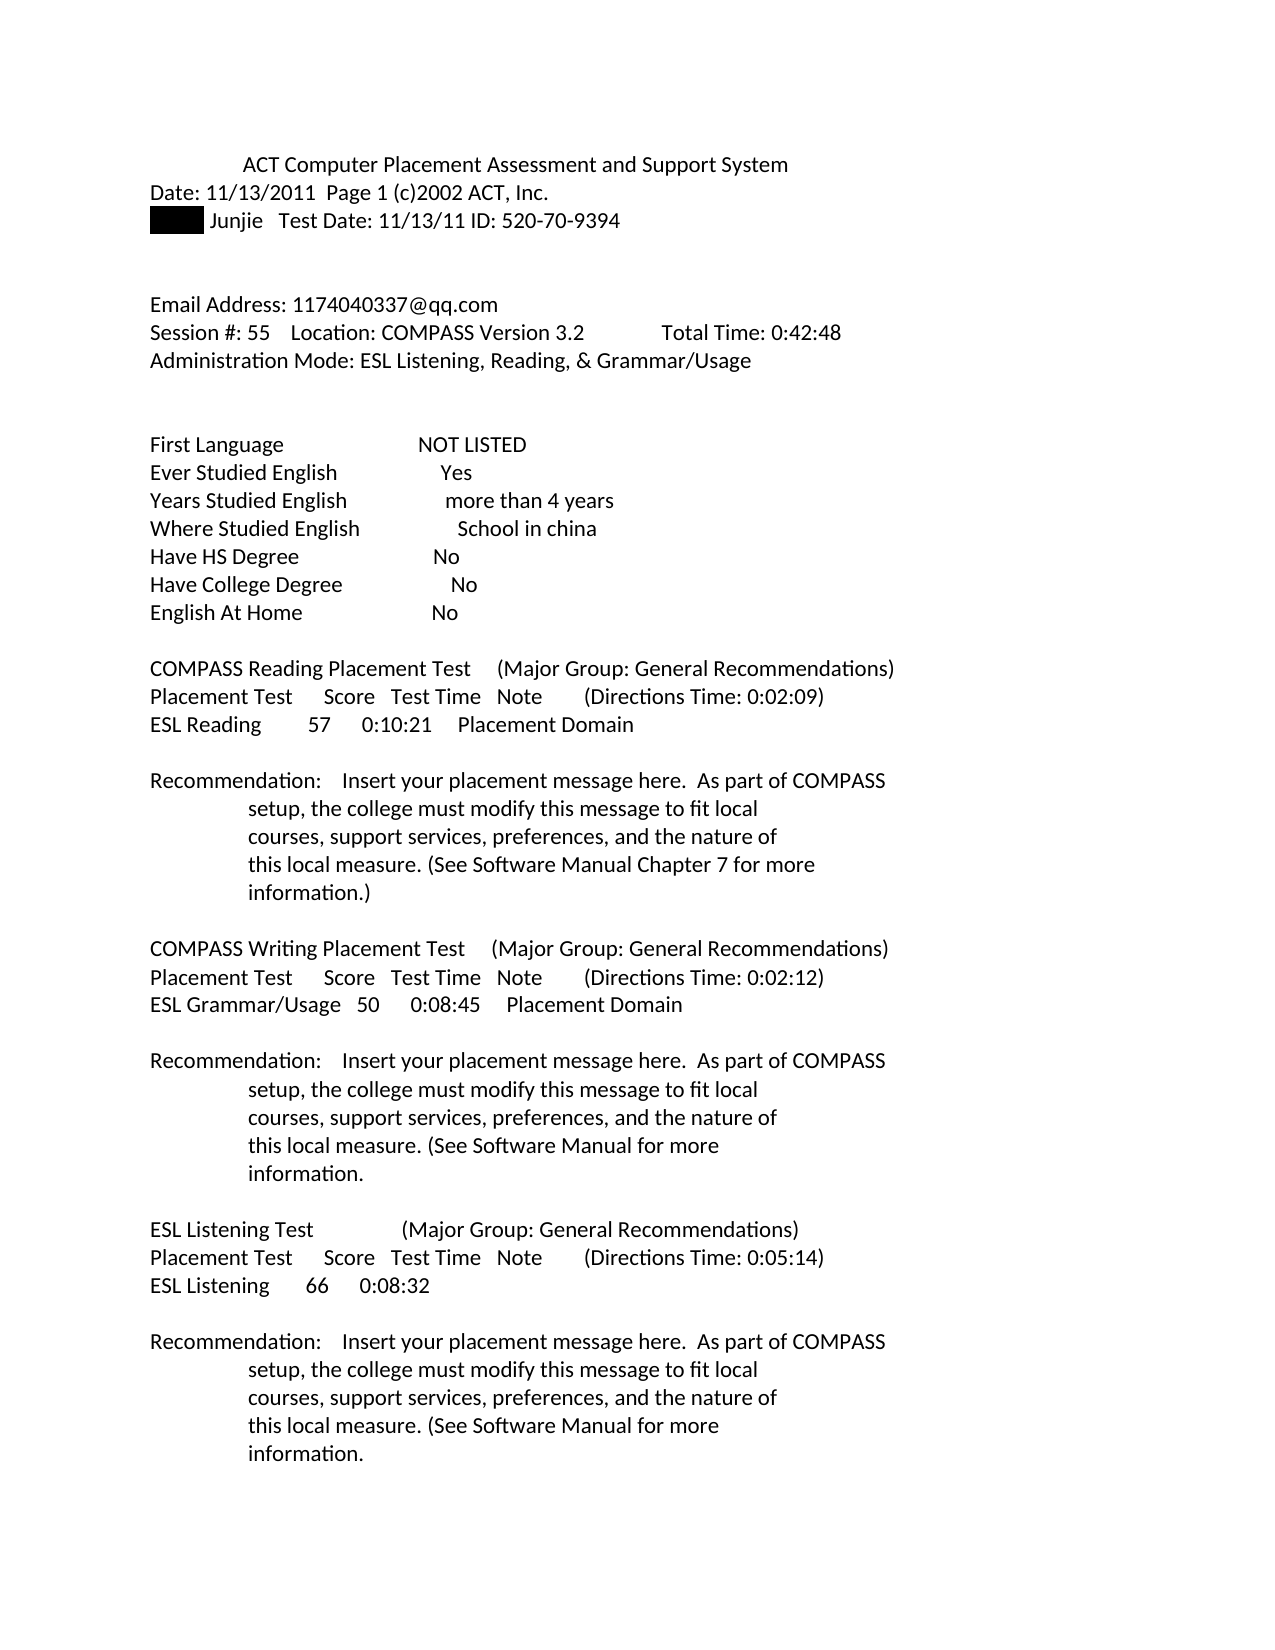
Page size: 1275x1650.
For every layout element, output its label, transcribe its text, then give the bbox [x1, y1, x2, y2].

text information.) [150, 878, 1125, 907]
text setup, the college must modify this message to fit local [150, 1075, 1125, 1103]
text ESL Reading 57 0:10:21 Placement Domain [150, 710, 1125, 738]
text Where Studied English School in china [150, 514, 1125, 542]
text setup, the college must modify this message to fit local [150, 1355, 1125, 1383]
text First Language NOT LISTED [150, 430, 1125, 458]
text ESL Grammar/Usage 50 0:08:45 Placement Domain [150, 991, 1125, 1019]
text Have College Degree No [150, 570, 1125, 598]
text Placement Test Score Test Time Note (Directions Time: 0:02:12) [150, 963, 1125, 991]
text information. [150, 1159, 1125, 1187]
text Placement Test Score Test Time Note (Directions Time: 0:05:14) [150, 1243, 1125, 1271]
text courses, support services, preferences, and the nature of [150, 1383, 1125, 1411]
text Placement Test Score Test Time Note (Directions Time: 0:02:09) [150, 682, 1125, 710]
text Date: 11/13/2011 Page 1 (c)2002 ACT, Inc. [150, 178, 1125, 206]
text ACT Computer Placement Assessment and Support System [150, 150, 1125, 178]
text English At Home No [150, 598, 1125, 626]
text this local measure. (See Software Manual for more [150, 1131, 1125, 1159]
text this local measure. (See Software Manual for more [150, 1411, 1125, 1439]
text courses, support services, preferences, and the nature of [150, 822, 1125, 851]
text Session #: 55 Location: COMPASS Version 3.2 Total Time: 0:42:48 [150, 318, 1125, 346]
text Recommendation: Insert your placement message here. As part of COMPASS [150, 1327, 1125, 1355]
text Have HS Degree No [150, 542, 1125, 570]
text setup, the college must modify this message to fit local [150, 794, 1125, 822]
text Recommendation: Insert your placement message here. As part of COMPASS [150, 766, 1125, 794]
text this local measure. (See Software Manual Chapter 7 for more [150, 851, 1125, 878]
text courses, support services, preferences, and the nature of [150, 1103, 1125, 1131]
text information. [150, 1439, 1125, 1467]
text COMPASS Writing Placement Test (Major Group: General Recommendations) [150, 934, 1125, 963]
text COMPASS Reading Placement Test (Major Group: General Recommendations) [150, 654, 1125, 682]
text Years Studied English more than 4 years [150, 486, 1125, 514]
text ESL Listening 66 0:08:32 [150, 1271, 1125, 1299]
text Email Address: 1174040337@qq.com [150, 290, 1125, 318]
text Recommendation: Insert your placement message here. As part of COMPASS [150, 1047, 1125, 1075]
text Administration Mode: ESL Listening, Reading, & Grammar/Usage [150, 346, 1125, 374]
text ESL Listening Test (Major Group: General Recommendations) [150, 1215, 1125, 1243]
text Liang, Junjie Test Date: 11/13/11 ID: 520-70-9394 [204, 206, 1125, 234]
text Ever Studied English Yes [150, 458, 1125, 486]
